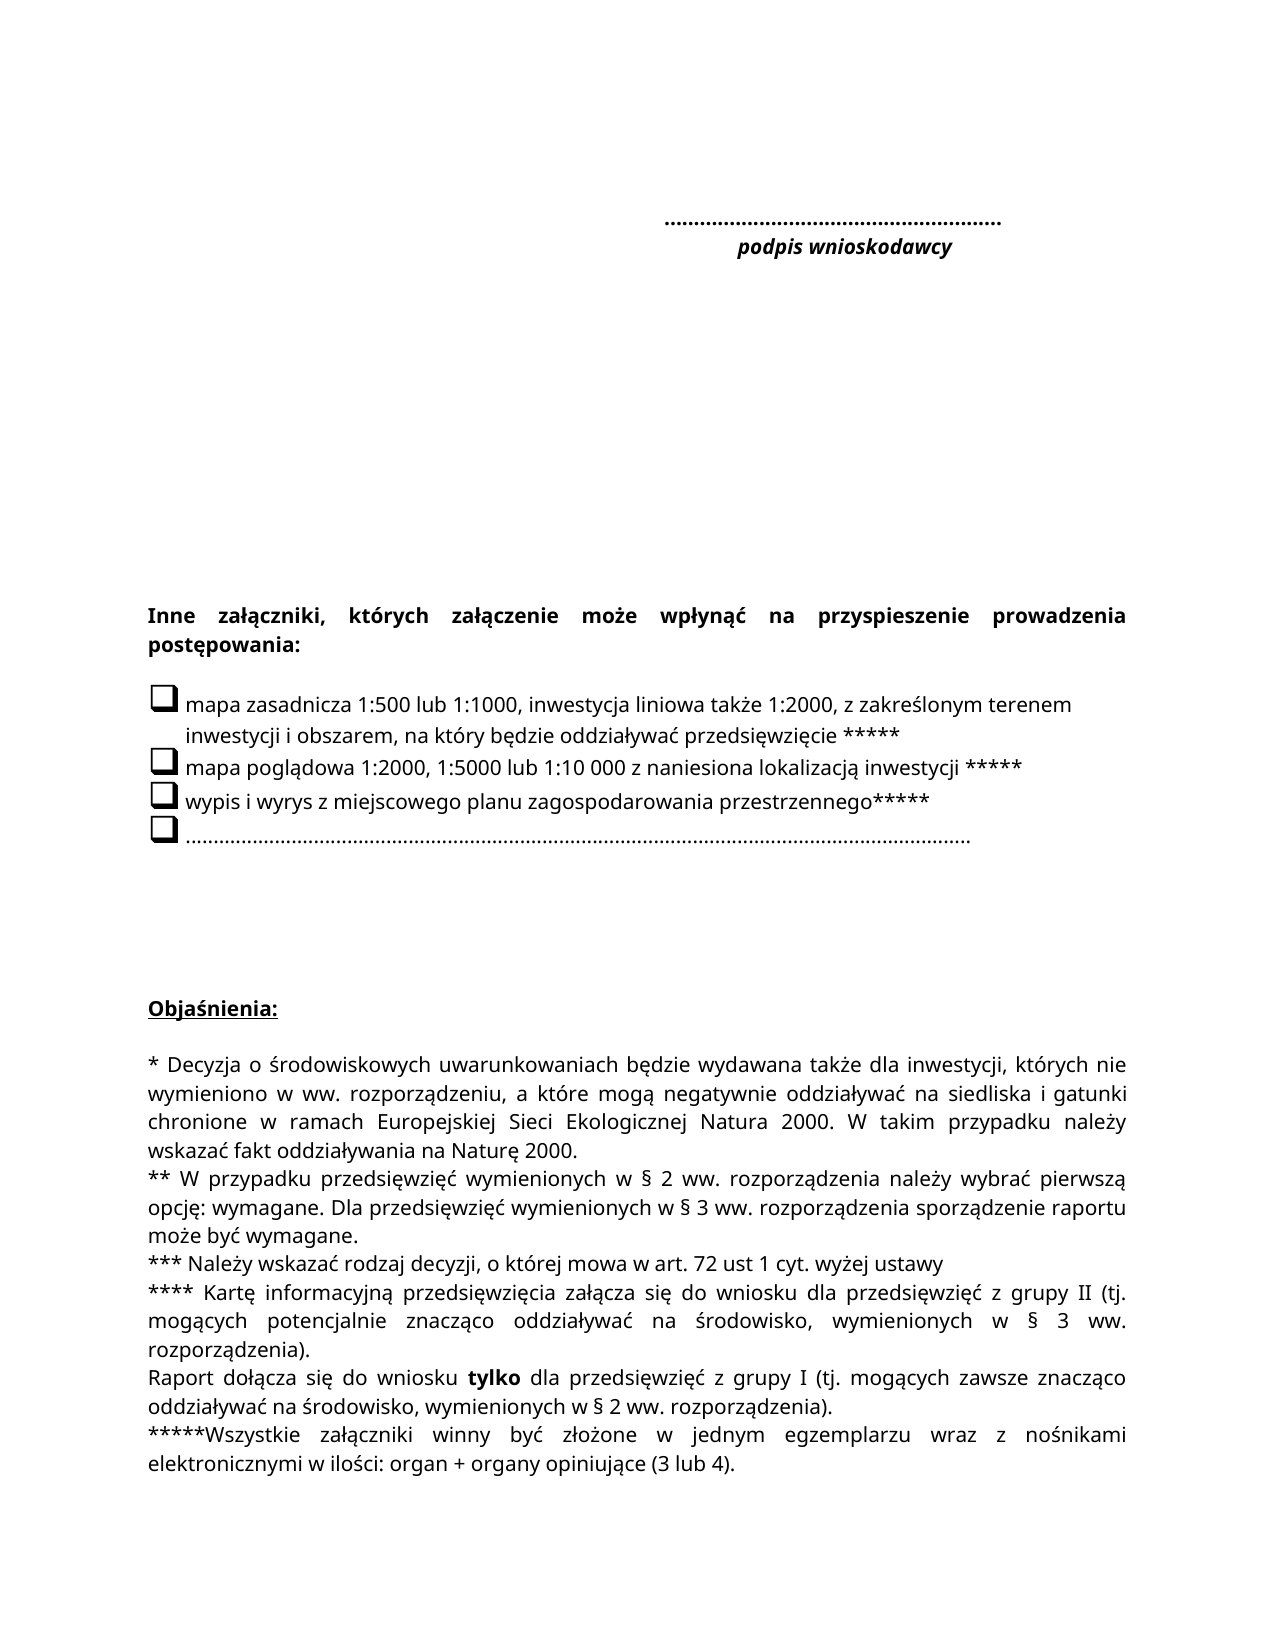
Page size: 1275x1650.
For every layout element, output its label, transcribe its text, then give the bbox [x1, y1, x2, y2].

text Inne załączniki, których załączenie może wpłynąć na przyspieszenie prowadzenia postępowania: [148, 602, 1127, 658]
text **** Kartę informacyjną przedsięwzięcia załącza się do wniosku dla przedsięwzięć z grupy II (tj. mogących potencjalnie znacząco oddziaływać na środowisko, wymienionych w § 3 ww. rozporządzenia). [148, 1278, 1127, 1363]
text *****Wszystkie załączniki winny być złożone w jednym egzemplarzu wraz z nośnikami elektronicznymi w ilości: organ + organy opiniujące (3 lub 4). [148, 1420, 1127, 1477]
text Objaśnienia: [148, 994, 1127, 1022]
text * Decyzja o środowiskowych uwarunkowaniach będzie wydawana także dla inwestycji, których nie wymieniono w ww. rozporządzeniu, a które mogą negatywnie oddziaływać na siedliska i gatunki chronione w ramach Europejskiej Sieci Ekologicznej Natura 2000. W takim przypadku należy wskazać fakt oddziaływania na Naturę 2000. [148, 1051, 1127, 1164]
list mapa poglądowa 1:2000, 1:5000 lub 1:10 000 z naniesiona lokalizacją inwestycji ***** [148, 749, 1127, 783]
text podpis wnioskodawcy [664, 232, 1127, 260]
text ** W przypadku przedsięwzięć wymienionych w § 2 ww. rozporządzenia należy wybrać pierwszą opcję: wymagane. Dla przedsięwzięć wymienionych w § 3 ww. rozporządzenia sporządzenie raportu może być wymagane. [148, 1164, 1127, 1249]
text ......................................................... [664, 203, 1127, 232]
list mapa zasadnicza 1:500 lub 1:1000, inwestycja liniowa także 1:2000, z zakreślonym terenem inwestycji i obszarem, na który będzie oddziaływać przedsięwzięcie ***** [148, 687, 1127, 749]
list wypis i wyrys z miejscowego planu zagospodarowania przestrzennego***** [148, 783, 1127, 817]
text *** Należy wskazać rodzaj decyzji, o której mowa w art. 72 ust 1 cyt. wyżej ustawy [148, 1249, 1127, 1278]
text Raport dołącza się do wniosku tylko dla przedsięwzięć z grupy I (tj. mogących zawsze znacząco oddziaływać na środowisko, wymienionych w § 2 ww. rozporządzenia). [148, 1363, 1127, 1420]
list ............................................................................................................................................. [148, 817, 1127, 852]
